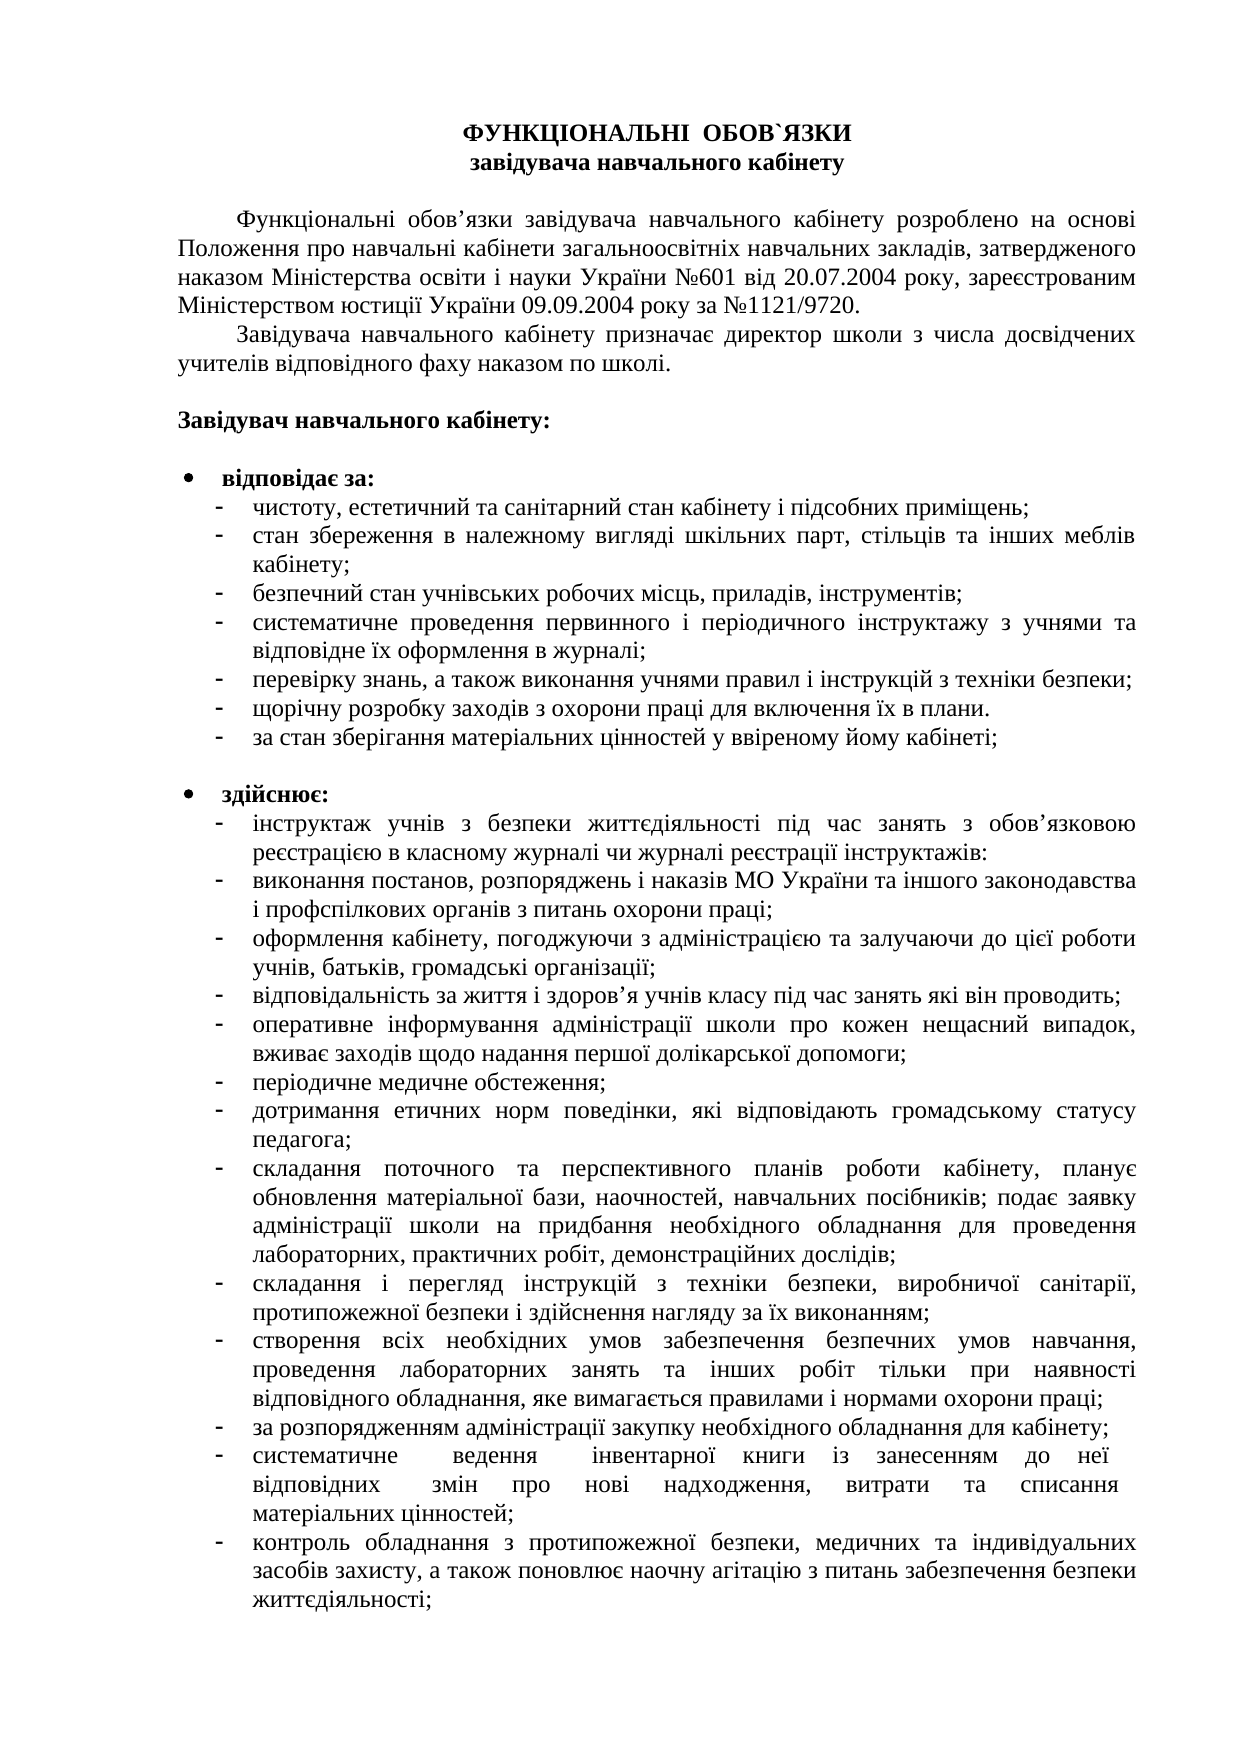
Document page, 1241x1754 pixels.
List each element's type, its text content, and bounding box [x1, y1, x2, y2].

list чистоту, естетичний та санітарний стан кабінету і підсобних приміщень; [215, 492, 1137, 521]
text Завідувач навчального кабінету: [177, 406, 1137, 434]
list оформлення кабінету, погоджуючи з адміністрацією та залучаючи до цієї роботи учнів, батьків, громадські організації; [215, 923, 1137, 981]
list складання поточного та перспективного планів роботи кабінету, планує обновлення матеріальної бази, наочностей, навчальних посібників; подає заявку адміністрації школи на придбання необхідного обладнання для проведення лабораторних, практичних робіт, демонстраційних дослідів; [215, 1153, 1137, 1268]
text Завідувача навчального кабінету призначає директор школи з числа досвідчених учителів відповідного фаху наказом по школі. [177, 319, 1137, 377]
list оперативне інформування адміністрації школи про кожен нещасний випадок, вживає заходів щодо надання першої долікарської допомоги; [215, 1009, 1137, 1067]
list відповідає за: [184, 463, 1137, 492]
list відповідальність за життя і здоров’я учнів класу під час занять які він проводить; [215, 981, 1137, 1009]
list складання і перегляд інструкцій з техніки безпеки, виробничої санітарії, протипожежної безпеки і здійснення нагляду за їх виконанням; [215, 1268, 1137, 1326]
list безпечний стан учнівських робочих місць, приладів, інструментів; [215, 578, 1137, 607]
text ФУНКЦІОНАЛЬНІ ОБОВ`ЯЗКИ [177, 118, 1137, 147]
list стан збереження в належному вигляді шкільних парт, стільців та інших меблів кабінету; [215, 521, 1137, 578]
list здійснює: [184, 779, 1137, 808]
list виконання постанов, розпоряджень і наказів МО України та іншого законодавства і профспілкових органів з питань охорони праці; [215, 866, 1137, 923]
list систематичне ведення інвентарної книги із занесенням до неї відповідних змін про нові надходження, витрати та списання матеріальних цінностей; [215, 1441, 1137, 1527]
list систематичне проведення первинного і періодичного інструктажу з учнями та відповідне їх оформлення в журналі; [215, 607, 1137, 664]
list дотримання етичних норм поведінки, які відповідають громадському статусу педагога; [215, 1096, 1137, 1153]
text Функціональні обов’язки завідувача навчального кабінету розроблено на основі Положення про навчальні кабінети загальноосвітніх навчальних закладів, затвердженого наказом Міністерства освіти і науки України №601 від 20.07.2004 року, зареєстрованим Міністерством юстиції України 09.09.2004 року за №1121/9720. [177, 204, 1137, 319]
list створення всіх необхідних умов забезпечення безпечних умов навчання, проведення лабораторних занять та інших робіт тільки при наявності відповідного обладнання, яке вимагається правилами і нормами охорони праці; [215, 1326, 1137, 1412]
list періодичне медичне обстеження; [215, 1067, 1137, 1096]
list за стан зберігання матеріальних цінностей у ввіреному йому кабінеті; [215, 722, 1137, 751]
list за розпорядженням адміністрації закупку необхідного обладнання для кабінету; [215, 1412, 1137, 1441]
list контроль обладнання з протипожежної безпеки, медичних та індивідуальних засобів захисту, а також поновлює наочну агітацію з питань забезпечення безпеки життєдіяльності; [215, 1527, 1137, 1613]
list щорічну розробку заходів з охорони праці для включення їх в плани. [215, 693, 1137, 722]
list інструктаж учнів з безпеки життєдіяльності під час занять з обов’язковою реєстрацією в класному журналі чи журналі реєстрації інструктажів: [215, 808, 1137, 866]
list перевірку знань, а також виконання учнями правил і інструкцій з техніки безпеки; [215, 664, 1137, 693]
text завідувача навчального кабінету [177, 147, 1137, 176]
